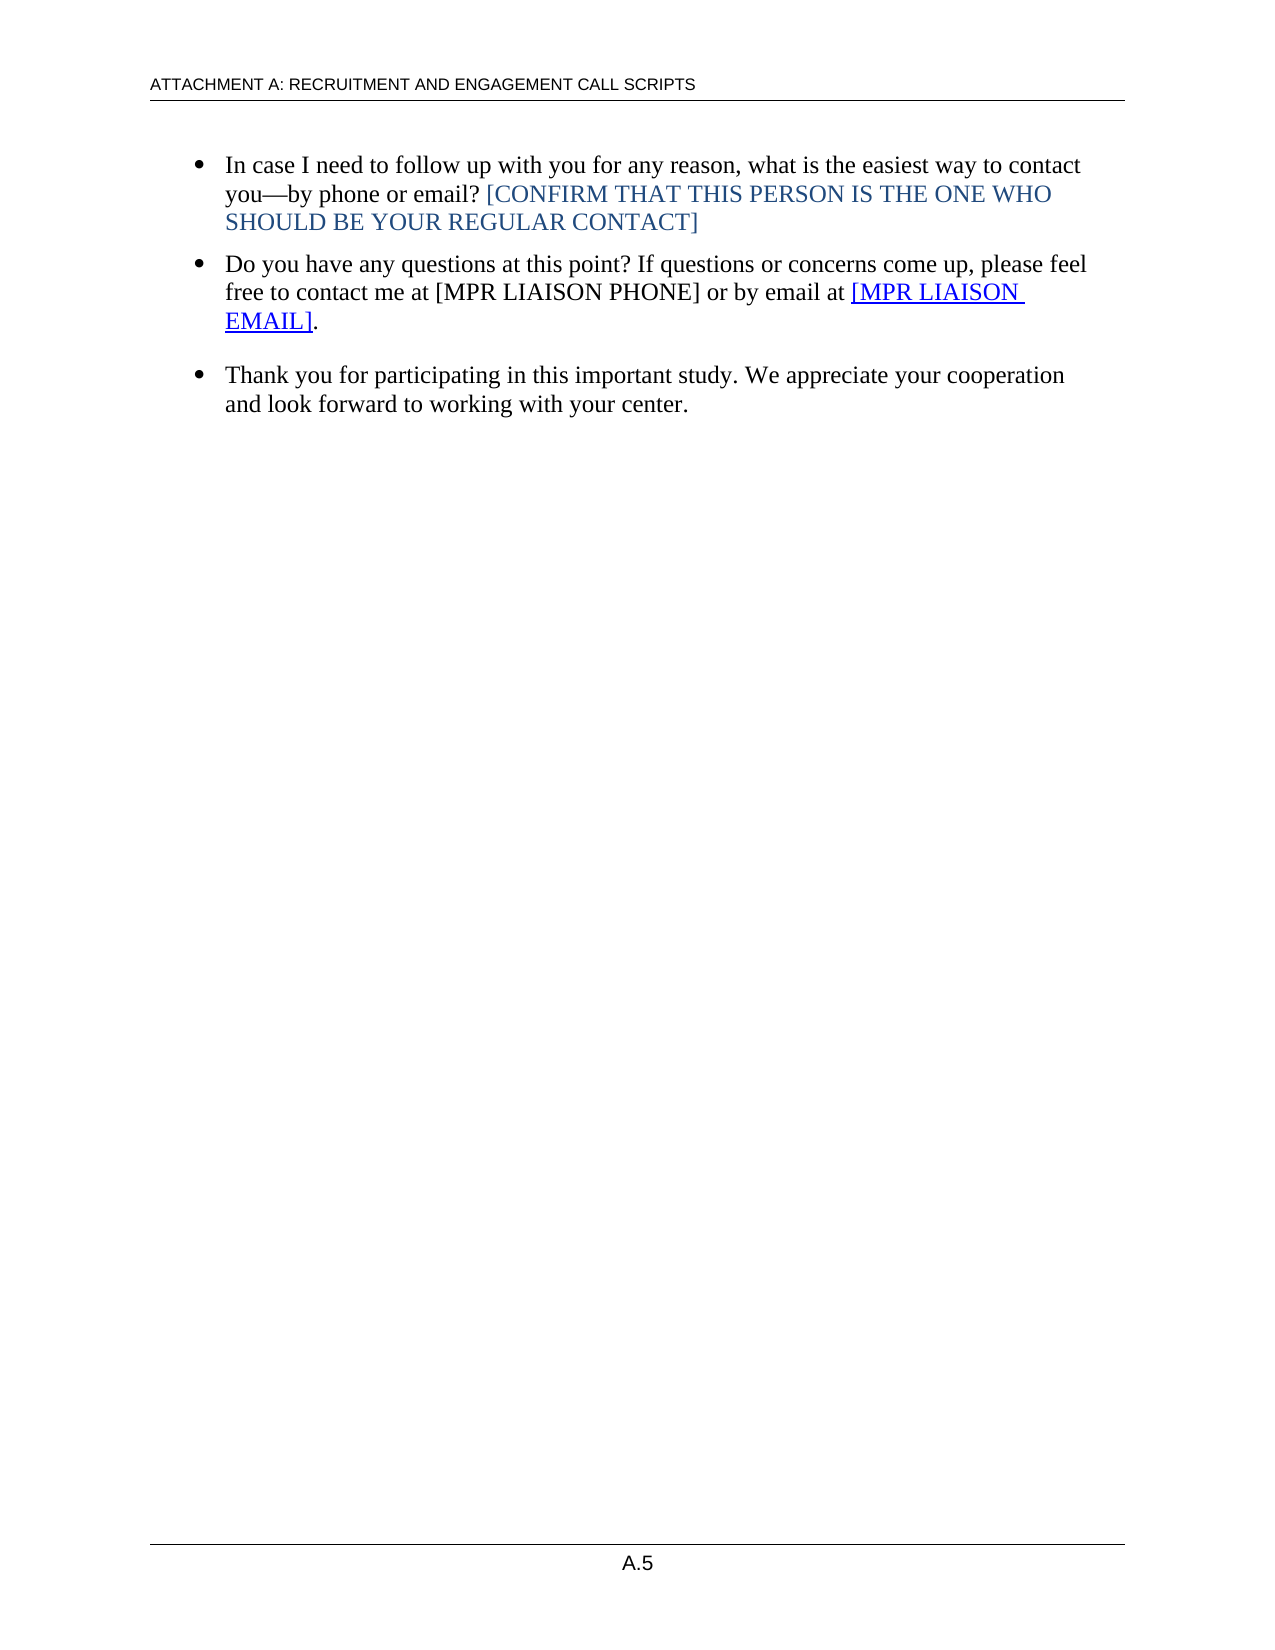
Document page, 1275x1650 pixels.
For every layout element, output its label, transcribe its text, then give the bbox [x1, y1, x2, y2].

text Thank you for participating in this important study. We appreciate your cooperation and look forward to working with your center. [195, 360, 1087, 417]
text Do you have any questions at this point? If questions or concerns come up, please feel free to contact me at [MPR LIAISON PHONE] or by email at [MPR LIAISON EMAIL]. [195, 249, 1087, 335]
text In case I need to follow up with you for any reason, what is the easiest way to contact you—by phone or email? [CONFIRM THAT THIS PERSON IS THE ONE WHO SHOULD BE YOUR REGULAR CONTACT] [195, 150, 1087, 236]
